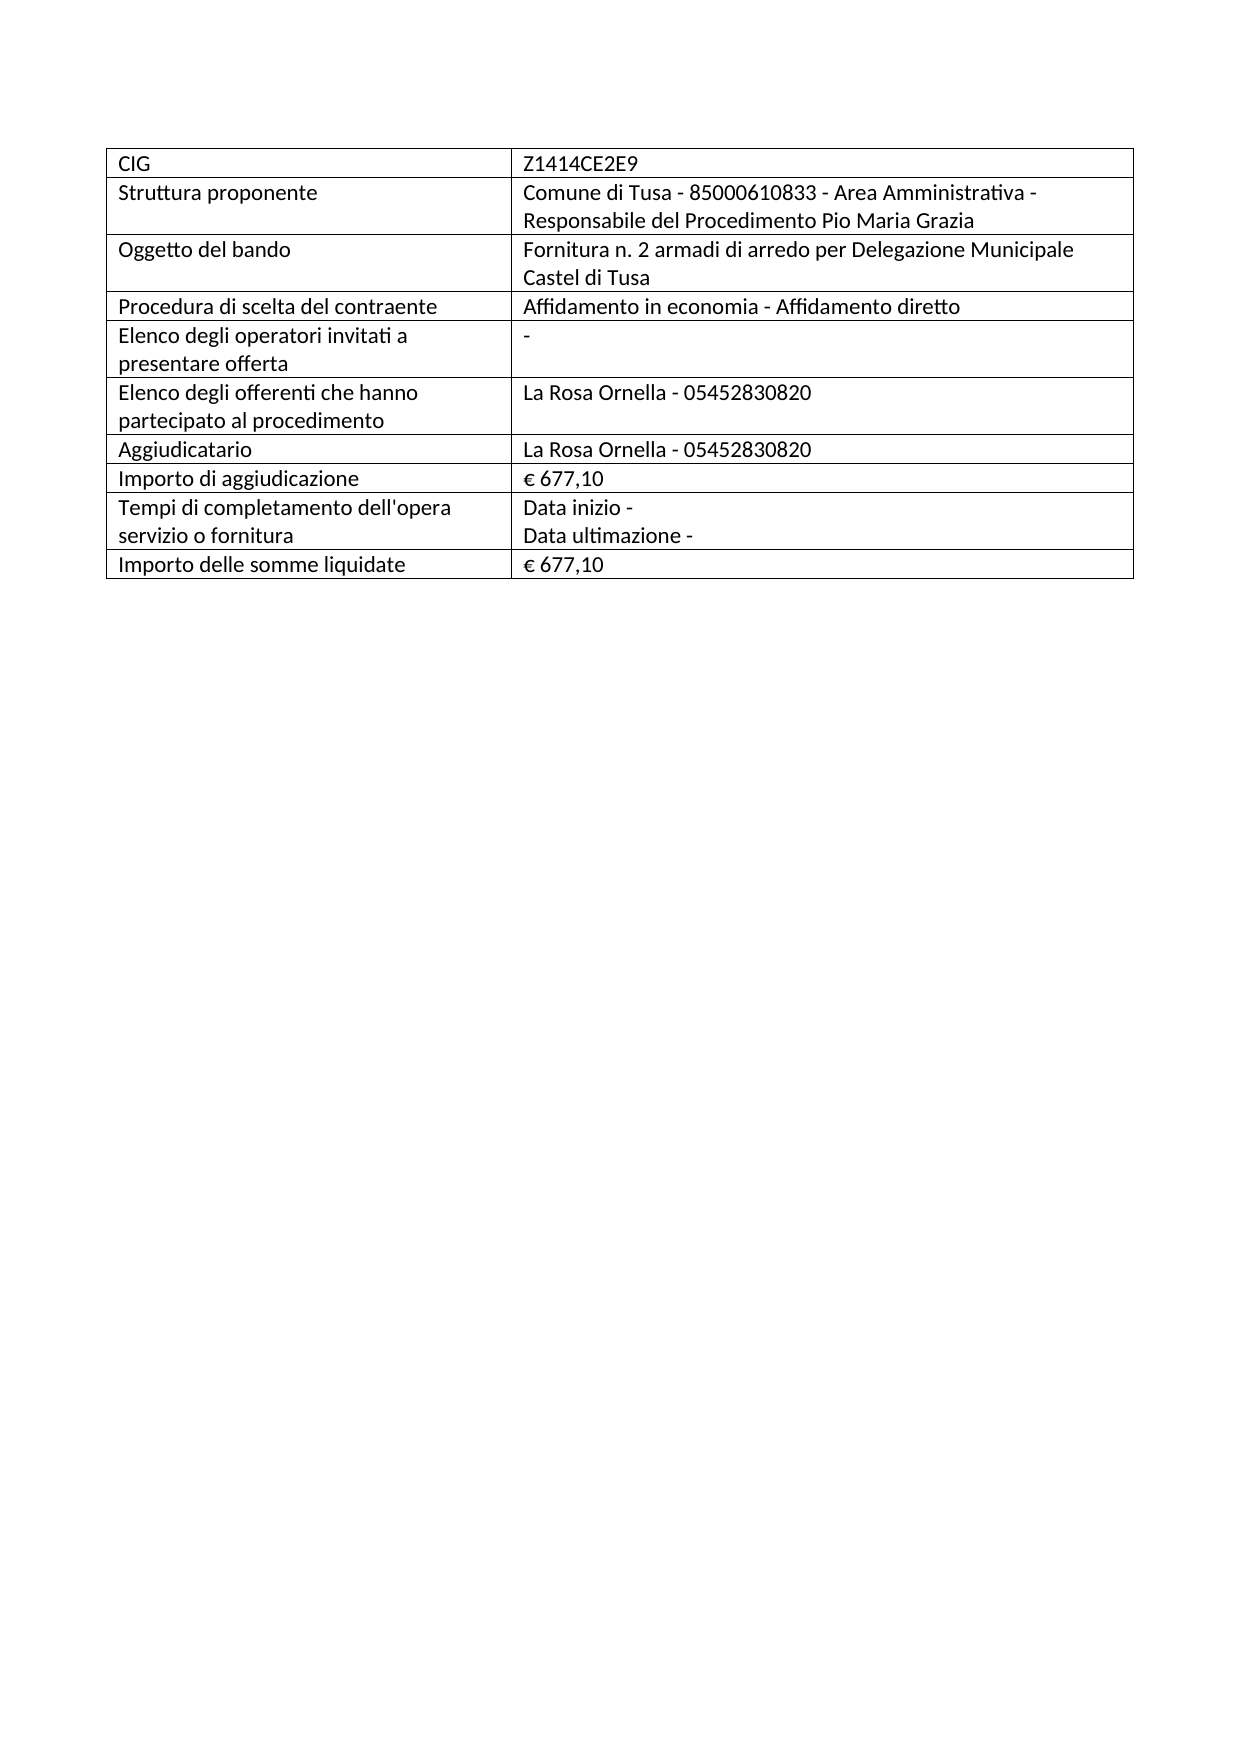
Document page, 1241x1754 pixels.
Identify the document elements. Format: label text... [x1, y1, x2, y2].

table_cell Elenco degli operatori invitati a presentare offerta [107, 321, 511, 377]
table_cell € 677,10 [512, 464, 1133, 492]
table_cell Tempi di completamento dell'opera servizio o fornitura [107, 493, 511, 549]
table_cell Struttura proponente [107, 178, 511, 234]
table_cell Fornitura n. 2 armadi di arredo per Delegazione Municipale Castel di Tusa [512, 235, 1133, 291]
table_cell Affidamento in economia - Affidamento diretto [512, 292, 1133, 320]
table_cell Data inizio - Data ultimazione - [512, 493, 1133, 549]
table_cell Comune di Tusa - 85000610833 - Area Amministrativa - Responsabile del Procedimento Pio Maria Grazia [512, 178, 1133, 234]
table_cell - [512, 321, 1133, 377]
table_header CIG [107, 149, 511, 177]
table_cell Oggetto del bando [107, 235, 511, 291]
table_cell La Rosa Ornella - 05452830820 [512, 378, 1133, 434]
table_cell Importo di aggiudicazione [107, 464, 511, 492]
table_cell La Rosa Ornella - 05452830820 [512, 435, 1133, 463]
table_cell Importo delle somme liquidate [107, 550, 511, 578]
table_header Z1414CE2E9 [512, 149, 1133, 177]
table_cell € 677,10 [512, 550, 1133, 578]
table_cell Procedura di scelta del contraente [107, 292, 511, 320]
table_cell Aggiudicatario [107, 435, 511, 463]
table_cell Elenco degli offerenti che hanno partecipato al procedimento [107, 378, 511, 434]
